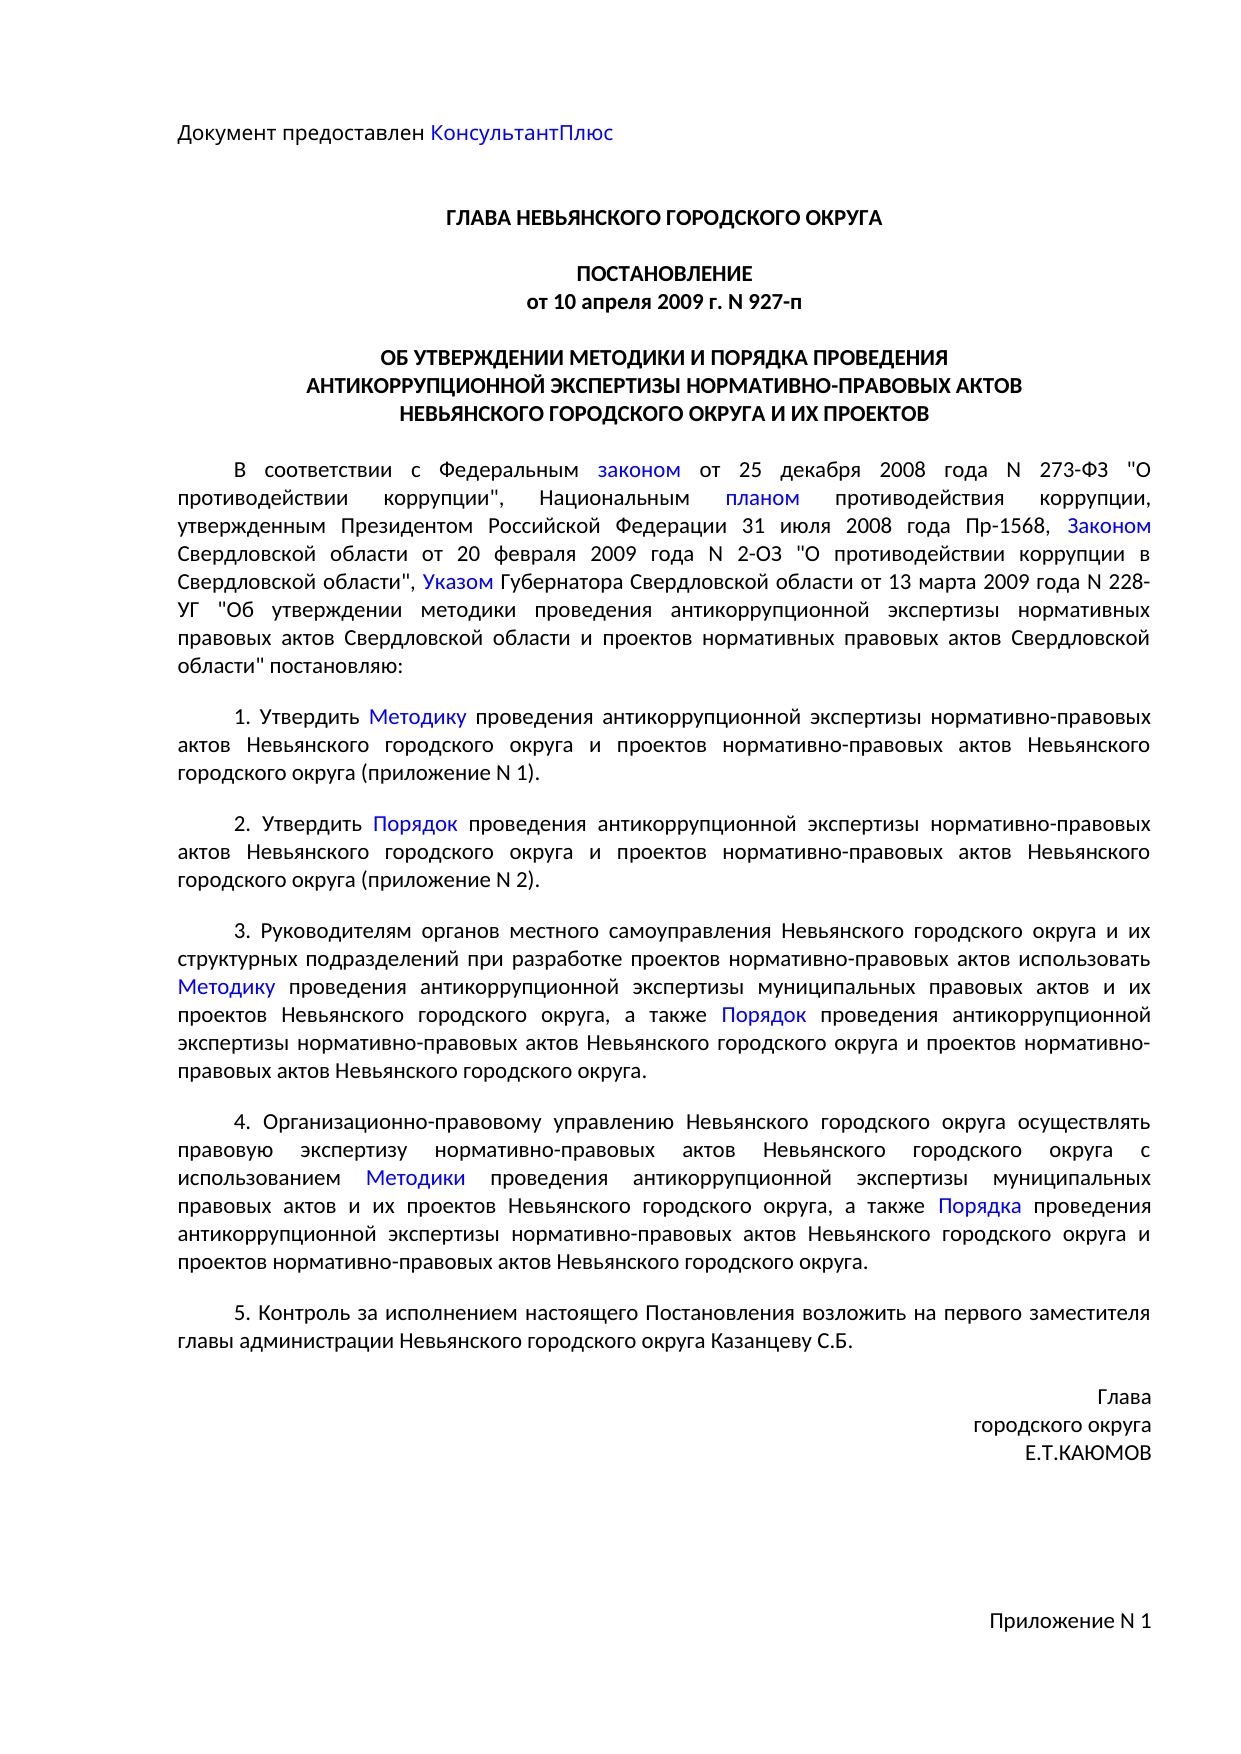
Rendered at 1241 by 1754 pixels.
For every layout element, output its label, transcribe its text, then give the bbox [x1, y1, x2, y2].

text В соответствии с Федеральным законом от 25 декабря 2008 года N 273-ФЗ "О противодействии коррупции", Национальным планом противодействия коррупции, утвержденным Президентом Российской Федерации 31 июля 2008 года Пр-1568, Законом Свердловской области от 20 февраля 2009 года N 2-ОЗ "О противодействии коррупции в Свердловской области", Указом Губернатора Свердловской области от 13 марта 2009 года N 228-УГ "Об утверждении методики проведения антикоррупционной экспертизы нормативных правовых актов Свердловской области и проектов нормативных правовых актов Свердловской области" постановляю: [177, 455, 1152, 679]
text Глава [177, 1382, 1152, 1410]
text Е.Т.КАЮМОВ [177, 1438, 1152, 1466]
title ГЛАВА НЕВЬЯНСКОГО ГОРОДСКОГО ОКРУГА [177, 203, 1152, 231]
title ПОСТАНОВЛЕНИЕ [177, 259, 1152, 287]
text городского округа [177, 1410, 1152, 1438]
text 3. Руководителям органов местного самоуправления Невьянского городского округа и их структурных подразделений при разработке проектов нормативно-правовых актов использовать Методику проведения антикоррупционной экспертизы муниципальных правовых актов и их проектов Невьянского городского округа, а также Порядок проведения антикоррупционной экспертизы нормативно-правовых актов Невьянского городского округа и проектов нормативно-правовых актов Невьянского городского округа. [177, 916, 1152, 1084]
title НЕВЬЯНСКОГО ГОРОДСКОГО ОКРУГА И ИХ ПРОЕКТОВ [177, 399, 1152, 427]
text 2. Утвердить Порядок проведения антикоррупционной экспертизы нормативно-правовых актов Невьянского городского округа и проектов нормативно-правовых актов Невьянского городского округа (приложение N 2). [177, 809, 1152, 893]
title Документ предоставлен КонсультантПлюс [177, 118, 1152, 175]
title АНТИКОРРУПЦИОННОЙ ЭКСПЕРТИЗЫ НОРМАТИВНО-ПРАВОВЫХ АКТОВ [177, 371, 1152, 399]
text 4. Организационно-правовому управлению Невьянского городского округа осуществлять правовую экспертизу нормативно-правовых актов Невьянского городского округа с использованием Методики проведения антикоррупционной экспертизы муниципальных правовых актов и их проектов Невьянского городского округа, а также Порядка проведения антикоррупционной экспертизы нормативно-правовых актов Невьянского городского округа и проектов нормативно-правовых актов Невьянского городского округа. [177, 1107, 1152, 1275]
title ОБ УТВЕРЖДЕНИИ МЕТОДИКИ И ПОРЯДКА ПРОВЕДЕНИЯ [177, 343, 1152, 371]
title от 10 апреля 2009 г. N 927-п [177, 287, 1152, 315]
text 1. Утвердить Методику проведения антикоррупционной экспертизы нормативно-правовых актов Невьянского городского округа и проектов нормативно-правовых актов Невьянского городского округа (приложение N 1). [177, 702, 1152, 786]
text Приложение N 1 [177, 1607, 1152, 1634]
text 5. Контроль за исполнением настоящего Постановления возложить на первого заместителя главы администрации Невьянского городского округа Казанцеву С.Б. [177, 1298, 1152, 1354]
